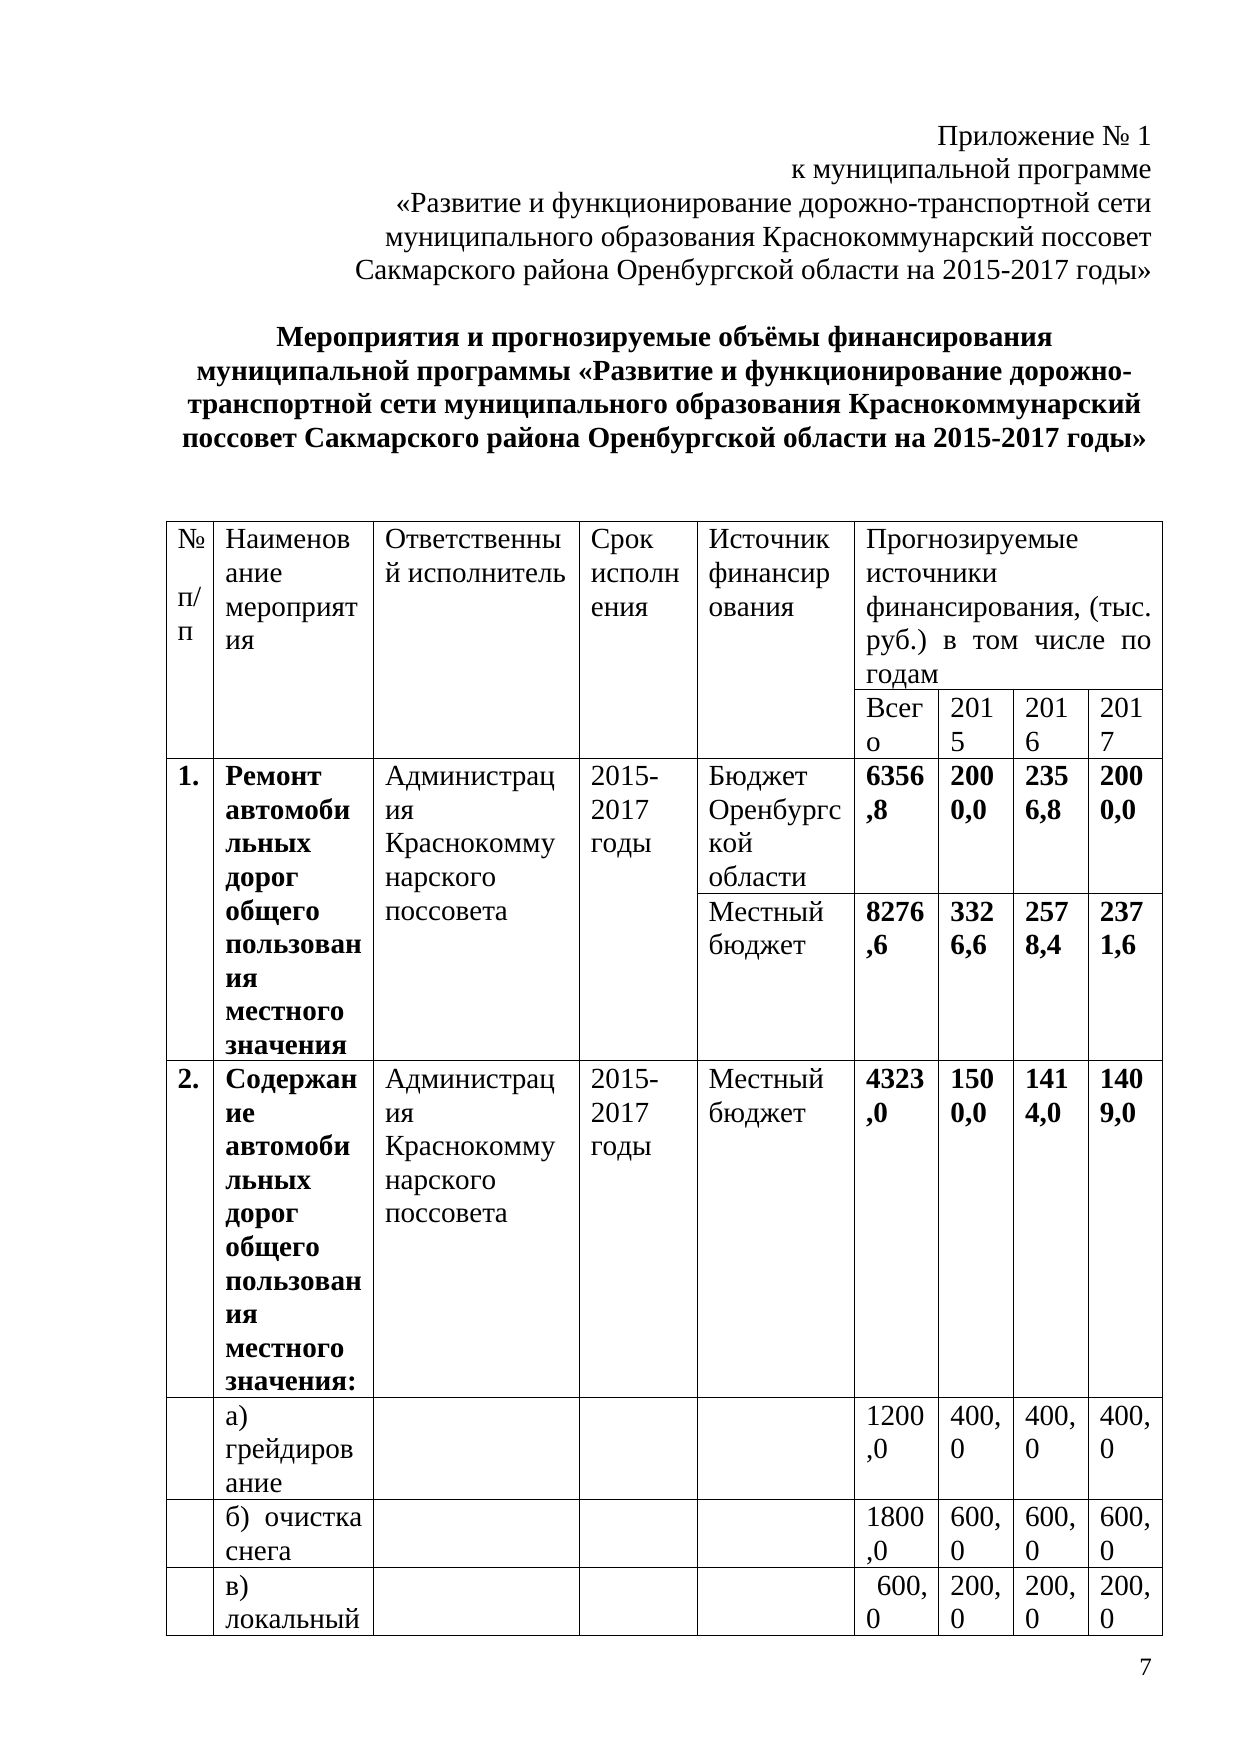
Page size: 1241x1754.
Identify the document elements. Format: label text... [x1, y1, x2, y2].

table_cell 1200,0 [855, 1398, 938, 1498]
table_cell Ремонт автомобильных дорог общего пользования местного значения [214, 759, 373, 1060]
table_cell 2578,4 [1014, 894, 1088, 1060]
table_cell 400,0 [1014, 1398, 1088, 1498]
table_cell 1409,0 [1089, 1061, 1162, 1397]
table_cell 400,0 [1089, 1398, 1162, 1498]
table_header Прогнозируемые источники финансирования, (тыс. руб.) в том числе по годам [855, 522, 1162, 689]
table_cell 200,0 [1014, 1568, 1088, 1635]
table_cell Местный бюджет [698, 894, 854, 1060]
table_cell 200,0 [1089, 1568, 1162, 1635]
table_cell 3326,6 [939, 894, 1013, 1060]
table_cell 4323,0 [855, 1061, 938, 1397]
table_cell 200,0 [939, 1568, 1013, 1635]
table_cell 2015 [939, 690, 1013, 757]
text Сакмарского района Оренбургской области на 2015-2017 годы» [177, 252, 1152, 286]
table_cell 6356,8 [855, 759, 938, 893]
text к муниципальной программе [177, 152, 1152, 185]
table_cell [374, 1500, 579, 1567]
table_cell [698, 1398, 854, 1498]
table_header Срок исполнения [580, 522, 697, 757]
table_cell Бюджет Оренбургской области [698, 759, 854, 893]
table_cell 2356,8 [1014, 759, 1088, 893]
table_cell 8276,6 [855, 894, 938, 1060]
table_cell а) грейдирование [214, 1398, 373, 1498]
table_header Наименование мероприятия [214, 522, 373, 757]
text «Развитие и функционирование дорожно-транспортной сети [177, 185, 1152, 219]
table_cell 1500,0 [939, 1061, 1013, 1397]
table_cell [580, 1398, 697, 1498]
table_cell 600,0 [855, 1568, 938, 1635]
table_cell [698, 1568, 854, 1635]
table_cell 2000,0 [939, 759, 1013, 893]
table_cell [214, 1568, 373, 1635]
table_cell [374, 1568, 579, 1635]
text муниципального образования Краснокоммунарский поссовет [177, 219, 1152, 252]
table_header № п/п [167, 522, 213, 757]
text Приложение № 1 [177, 118, 1152, 152]
table_cell 2015-2017 годы [580, 759, 697, 1060]
table_cell 2371,6 [1089, 894, 1162, 1060]
table_cell [580, 1500, 697, 1567]
table_cell б) очистка снега [214, 1500, 373, 1567]
table_cell Администрация Краснокоммунарского поссовета [374, 759, 579, 1060]
table_cell [698, 1500, 854, 1567]
table_cell [374, 1398, 579, 1498]
table_cell 600,0 [939, 1500, 1013, 1567]
table_cell 1. [167, 759, 213, 1060]
table_cell 400,0 [939, 1398, 1013, 1498]
table_cell 2000,0 [1089, 759, 1162, 893]
table_header Источник финансирования [698, 522, 854, 757]
table_cell Местный бюджет [698, 1061, 854, 1397]
table_cell 2. [167, 1061, 213, 1397]
table_cell Всего [855, 690, 938, 757]
table_cell Администрация Краснокоммунарского поссовета [374, 1061, 579, 1397]
table_cell 2015-2017 годы [580, 1061, 697, 1397]
table_cell [167, 1568, 213, 1635]
table_cell 2017 [1089, 690, 1162, 757]
table_cell 600,0 [1014, 1500, 1088, 1567]
table_cell Содержание автомобильных дорог общего пользования местного значения: [214, 1061, 373, 1397]
table_cell 1800,0 [855, 1500, 938, 1567]
table_cell 2016 [1014, 690, 1088, 757]
table_cell 1414,0 [1014, 1061, 1088, 1397]
table_header Ответственный исполнитель [374, 522, 579, 757]
table_cell [580, 1568, 697, 1635]
text Мероприятия и прогнозируемые объёмы финансирования муниципальной программы «Развитие и функционирование дорожно-транспортной сети муниципального образования Краснокоммунарский поссовет Сакмарского района Оренбургской области на 2015-2017 годы» [177, 319, 1152, 453]
table_cell [167, 1398, 213, 1498]
table_cell [167, 1500, 213, 1567]
table_cell 600,0 [1089, 1500, 1162, 1567]
